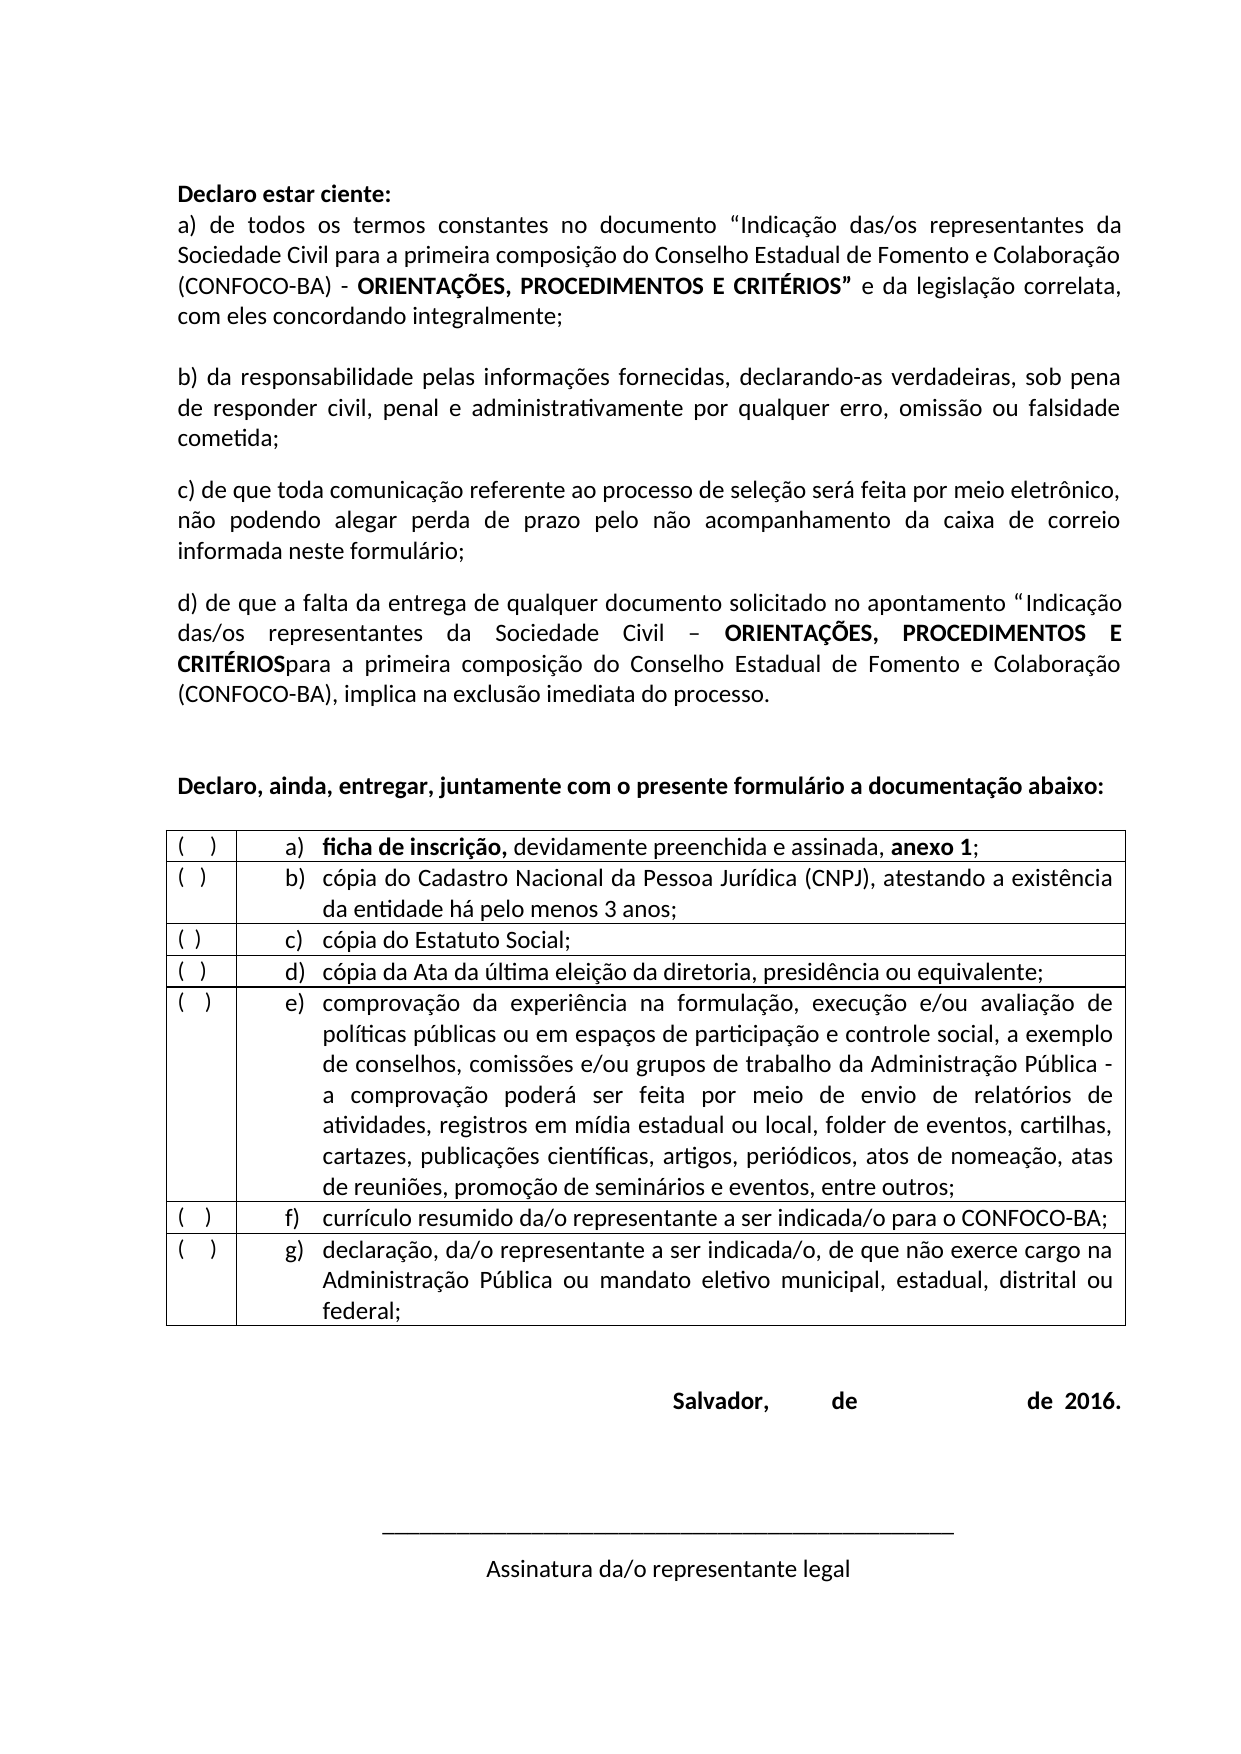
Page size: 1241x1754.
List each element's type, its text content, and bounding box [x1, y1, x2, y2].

table_cell comprovação da experiência na formulação, execução e/ou avaliação de políticas públicas ou em espaços de participação e controle social, a exemplo de conselhos, comissões e/ou grupos de trabalho da Administração Pública - a comprovação poderá ser feita por meio de envio de relatórios de atividades, registros em mídia estadual ou local, folder de eventos, cartilhas, cartazes, publicações científicas, artigos, periódicos, atos de nomeação, atas de reuniões, promoção de seminários e eventos, entre outros; [237, 988, 1125, 1201]
table_cell ( ) [167, 1234, 236, 1325]
table_cell ( ) [167, 956, 236, 986]
text c) de que toda comunicação referente ao processo de seleção será feita por meio eletrônico, não podendo alegar perda de prazo pelo não acompanhamento da caixa de correio informada neste formulário; [177, 474, 1122, 566]
text Declaro estar ciente: [177, 178, 1122, 209]
text Assinatura da/o representante legal [215, 1553, 1122, 1583]
table_cell ( ) [167, 988, 236, 1201]
table_header ( ) [167, 831, 236, 861]
table_cell cópia do Estatuto Social; [237, 924, 1125, 955]
text a) de todos os termos constantes no documento “Indicação das/os representantes da Sociedade Civil para a primeira composição do Conselho Estadual de Fomento e Colaboração (CONFOCO-BA) - ORIENTAÇÕES, PROCEDIMENTOS E CRITÉRIOS” e da legislação correlata, com eles concordando integralmente; [177, 209, 1122, 331]
table_cell declaração, da/o representante a ser indicada/o, de que não exerce cargo na Administração Pública ou mandato eletivo municipal, estadual, distrital ou federal; [237, 1234, 1125, 1325]
text d) de que a falta da entrega de qualquer documento solicitado no apontamento “Indicação das/os representantes da Sociedade Civil – ORIENTAÇÕES, PROCEDIMENTOS E CRITÉRIOSpara a primeira composição do Conselho Estadual de Fomento e Colaboração (CONFOCO-BA), implica na exclusão imediata do processo. [177, 587, 1122, 709]
text ______________________________________________ [215, 1507, 1122, 1537]
table_cell currículo resumido da/o representante a ser indicada/o para o CONFOCO-BA; [237, 1202, 1125, 1233]
text Salvador, de de 2016. [215, 1385, 1122, 1415]
table_cell cópia da Ata da última eleição da diretoria, presidência ou equivalente; [237, 956, 1125, 986]
text b) da responsabilidade pelas informações fornecidas, declarando-as verdadeiras, sob pena de responder civil, penal e administrativamente por qualquer erro, omissão ou falsidade cometida; [177, 361, 1122, 453]
table_cell ( ) [167, 862, 236, 923]
table_cell ( ) [167, 1202, 236, 1233]
text Declaro, ainda, entregar, juntamente com o presente formulário a documentação abaixo: [177, 770, 1122, 800]
table_cell cópia do Cadastro Nacional da Pessoa Jurídica (CNPJ), atestando a existência da entidade há pelo menos 3 anos; [237, 862, 1125, 923]
table_cell ( ) [167, 924, 236, 955]
table_header ficha de inscrição, devidamente preenchida e assinada, anexo 1; [237, 831, 1125, 861]
